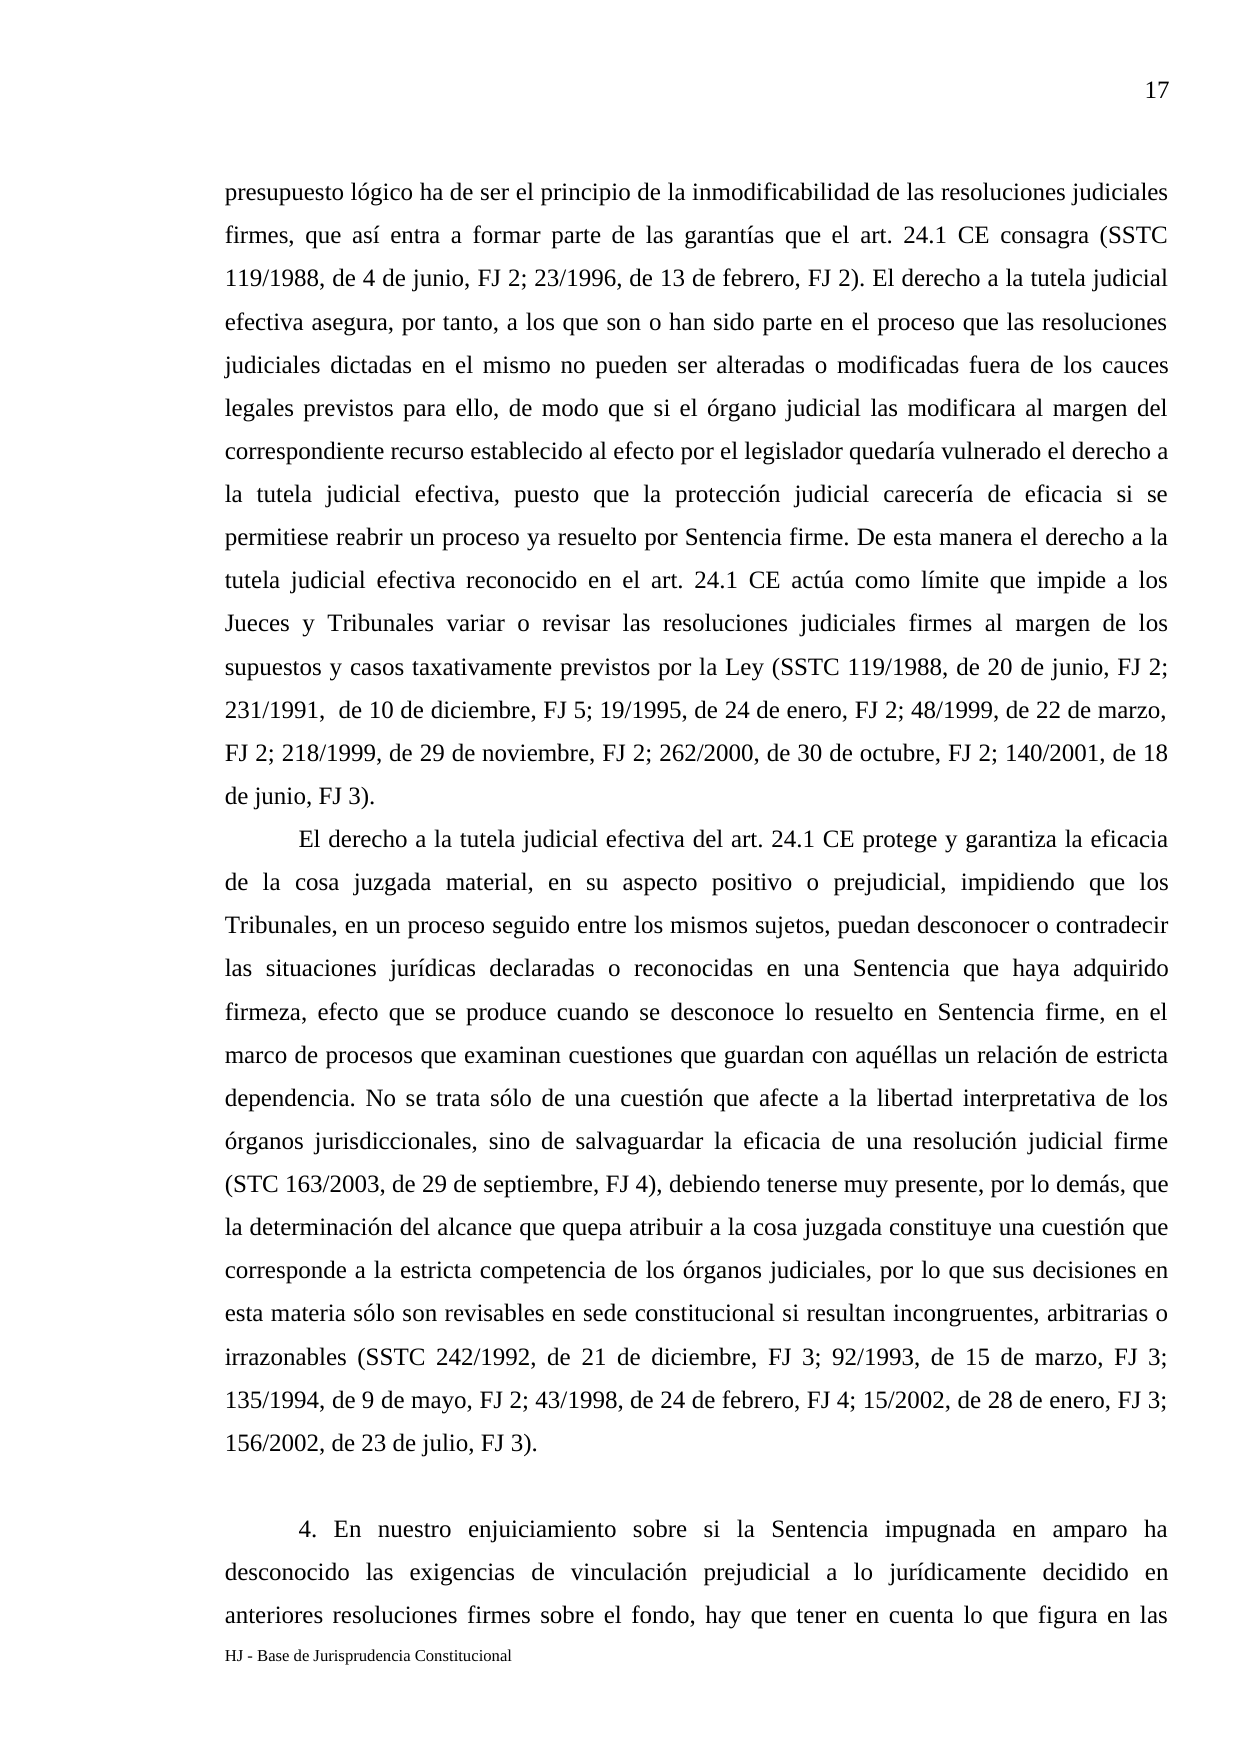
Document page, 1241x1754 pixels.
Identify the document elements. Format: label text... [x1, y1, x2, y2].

text El derecho a la tutela judicial efectiva del art. 24.1 CE protege y garantiza la eficacia de la cosa juzgada material, en su aspecto positivo o prejudicial, impidiendo que los Tribunales, en un proceso seguido entre los mismos sujetos, puedan desconocer o contradecir las situaciones jurídicas declaradas o reconocidas en una Sentencia que haya adquirido firmeza, efecto que se produce cuando se desconoce lo resuelto en Sentencia firme, en el marco de procesos que examinan cuestiones que guardan con aquéllas un relación de estricta dependencia. No se trata sólo de una cuestión que afecte a la libertad interpretativa de los órganos jurisdiccionales, sino de salvaguardar la eficacia de una resolución judicial firme (STC 163/2003, de 29 de septiembre, FJ 4), debiendo tenerse muy presente, por lo demás, que la determinación del alcance que quepa atribuir a la cosa juzgada constituye una cuestión que corresponde a la estricta competencia de los órganos judiciales, por lo que sus decisiones en esta materia sólo son revisables en sede constitucional si resultan incongruentes, arbitrarias o irrazonables (SSTC 242/1992, de 21 de diciembre, FJ 3; 92/1993, de 15 de marzo, FJ 3; 135/1994, de 9 de mayo, FJ 2; 43/1998, de 24 de febrero, FJ 4; 15/2002, de 28 de enero, FJ 3; 156/2002, de 23 de julio, FJ 3). [224, 824, 1169, 1457]
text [224, 177, 1169, 810]
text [224, 1514, 1169, 1629]
